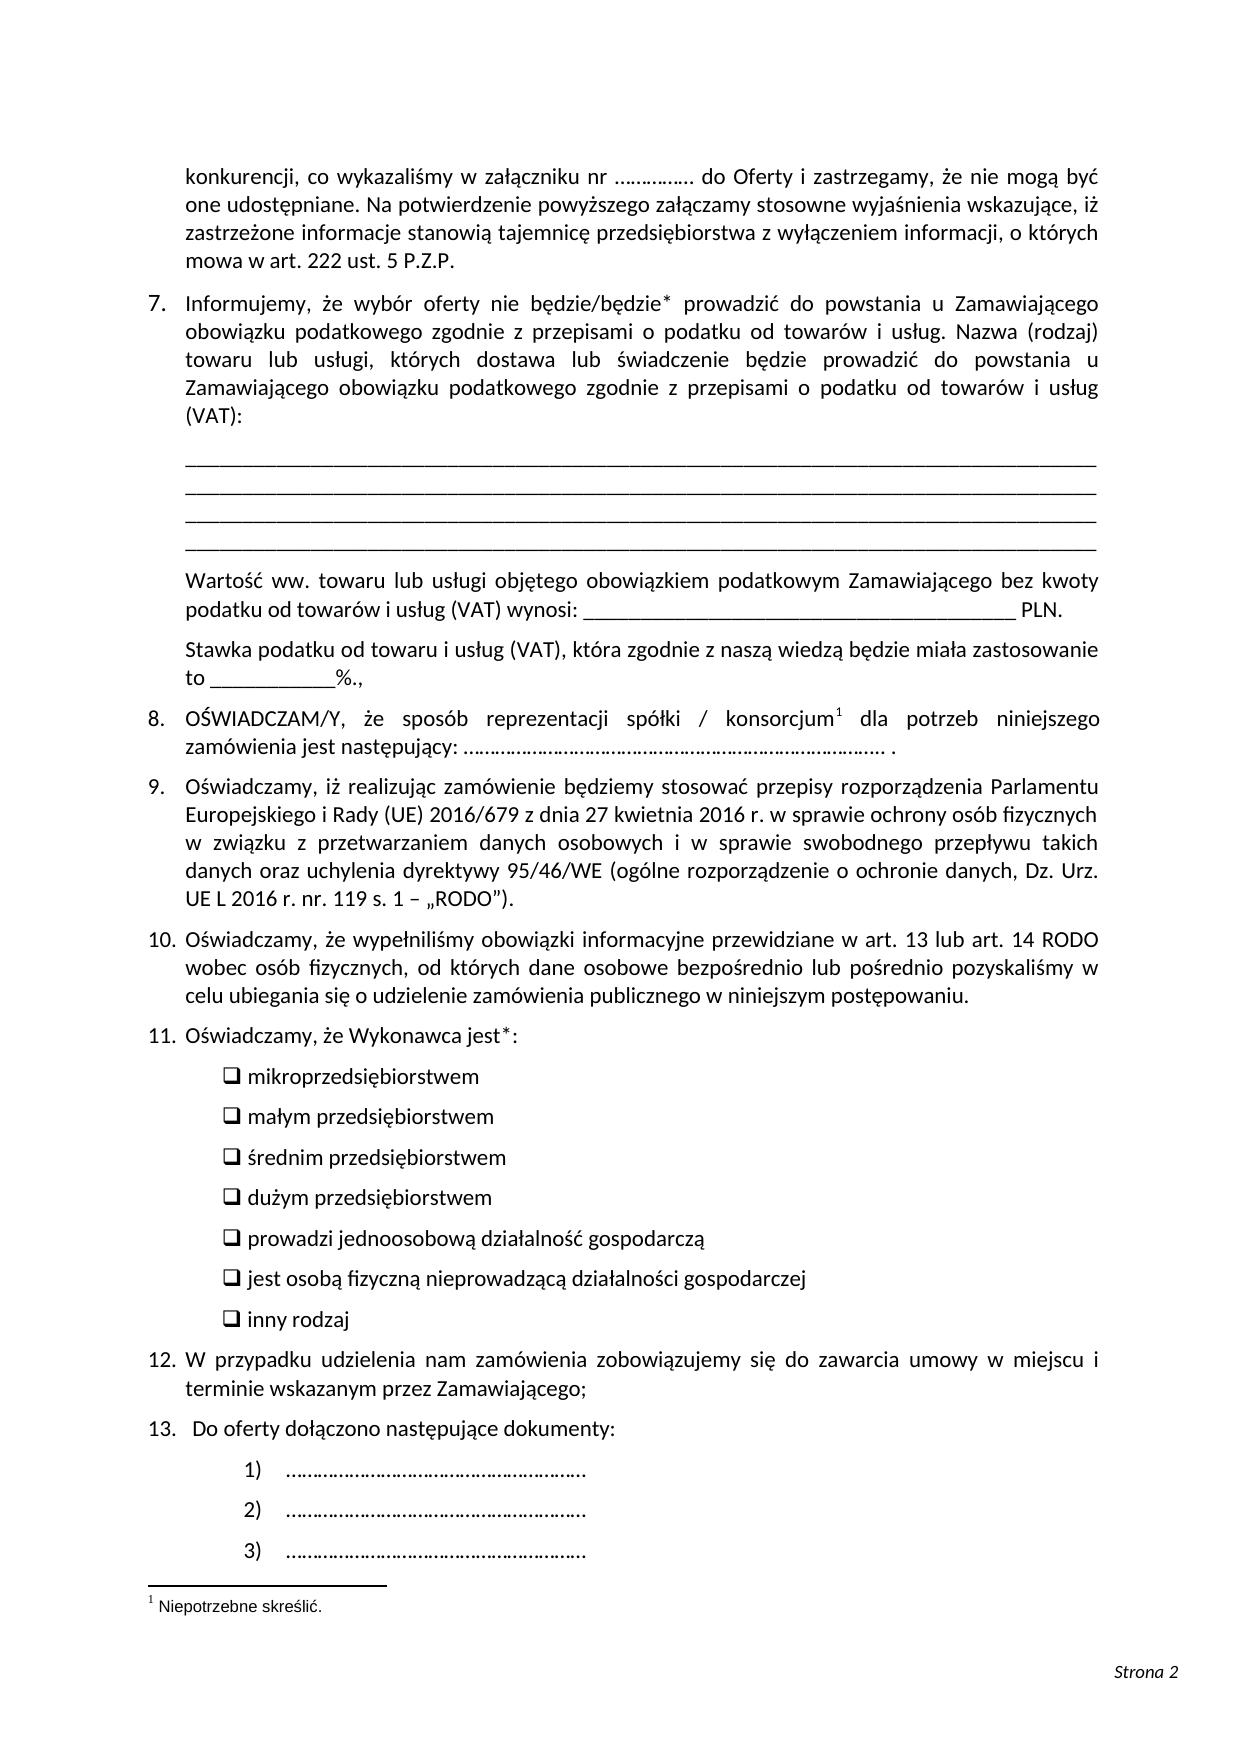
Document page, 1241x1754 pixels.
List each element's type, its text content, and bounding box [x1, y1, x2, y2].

text mikroprzedsiębiorstwem [222, 1062, 1100, 1090]
text średnim przedsiębiorstwem [222, 1143, 1100, 1171]
text jest osobą fizyczną nieprowadzącą działalności gospodarczej [222, 1264, 1100, 1293]
list Informujemy, że wybór oferty nie będzie/będzie* prowadzić do powstania u Zamawiającego obowiązku podatkowego zgodnie z przepisami o podatku od towarów i usług. Nazwa (rodzaj) towaru lub usługi, których dostawa lub świadczenie będzie prowadzić do powstania u Zamawiającego obowiązku podatkowego zgodnie z przepisami o podatku od towarów i usług (VAT): [148, 287, 1100, 429]
list W przypadku udzielenia nam zamówienia zobowiązujemy się do zawarcia umowy w miejscu i terminie wskazanym przez Zamawiającego; [148, 1346, 1100, 1402]
list ………………………………………………… [243, 1495, 1100, 1523]
list Do oferty dołączono następujące dokumenty: [148, 1414, 1100, 1442]
list ………………………………………………… [243, 1455, 1100, 1483]
text dużym przedsiębiorstwem [222, 1183, 1100, 1212]
text prowadzi jednoosobową działalność gospodarczą [222, 1224, 1100, 1252]
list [148, 162, 1100, 274]
text Stawka podatku od towaru i usług (VAT), która zgodnie z naszą wiedzą będzie miała zastosowanie to ___________%., [185, 635, 1100, 691]
list OŚWIADCZAM/Y, że sposób reprezentacji spółki / konsorcjum dla potrzeb niniejszego zamówienia jest następujący: …………………………………………………………………….. . [148, 704, 1100, 760]
text inny rodzaj [185, 1305, 1100, 1333]
text ________________________________________________________________________________________________________________________________________________________________________________________________________________________________________________________________________________________________________________________________ [185, 442, 1100, 554]
list Oświadczamy, iż realizując zamówienie będziemy stosować przepisy rozporządzenia Parlamentu Europejskiego i Rady (UE) 2016/679 z dnia 27 kwietnia 2016 r. w sprawie ochrony osób fizycznych w związku z przetwarzaniem danych osobowych i w sprawie swobodnego przepływu takich danych oraz uchylenia dyrektywy 95/46/WE (ogólne rozporządzenie o ochronie danych, Dz. Urz. UE L 2016 r. nr. 119 s. 1 – „RODO”). [148, 772, 1100, 912]
text Wartość ww. towaru lub usługi objętego obowiązkiem podatkowym Zamawiającego bez kwoty podatku od towarów i usług (VAT) wynosi: ______________________________________ PLN. [185, 567, 1100, 623]
text małym przedsiębiorstwem [222, 1102, 1100, 1131]
list ………………………………………………… [243, 1536, 1100, 1564]
list Oświadczamy, że Wykonawca jest*: [148, 1021, 1100, 1049]
list Oświadczamy, że wypełniliśmy obowiązki informacyjne przewidziane w art. 13 lub art. 14 RODO wobec osób fizycznych, od których dane osobowe bezpośrednio lub pośrednio pozyskaliśmy w celu ubiegania się o udzielenie zamówienia publicznego w niniejszym postępowaniu. [148, 925, 1100, 1009]
